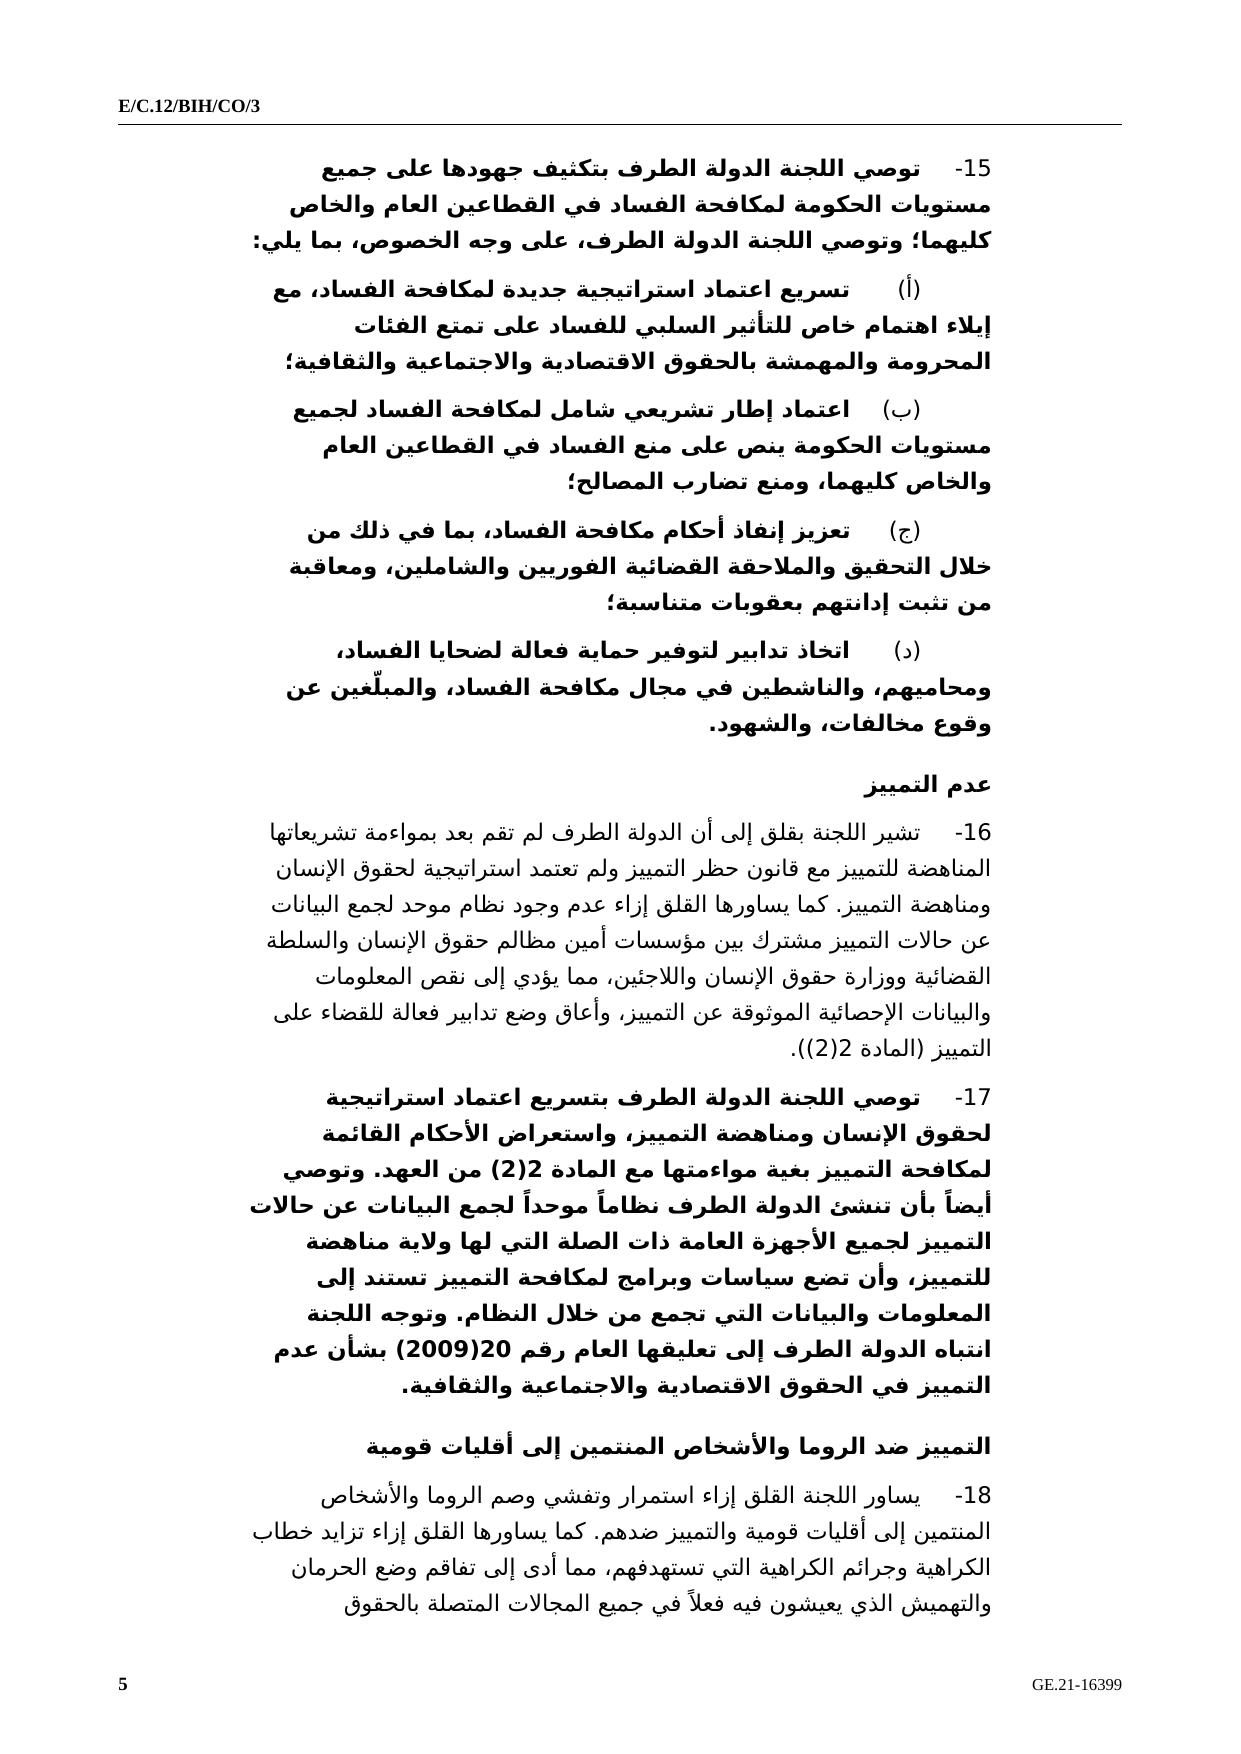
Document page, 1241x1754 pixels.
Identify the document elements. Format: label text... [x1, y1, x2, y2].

text التمييز ضد الروما والأشخاص المنتمين إلى أقليات قومية [248, 1426, 1122, 1462]
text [248, 1474, 992, 1619]
text (أ) تسريع اعتماد استراتيجية جديدة لمكافحة الفساد، مع إيلاء اهتمام خاص للتأثير السلبي للفساد على تمتع الفئات المحرومة والمهمشة بالحقوق الاقتصادية والاجتماعية والثقافية؛ [248, 268, 992, 376]
text (د) اتخاذ تدابير لتوفير حماية فعالة لضحايا الفساد، ومحاميهم، والناشطين في مجال مكافحة الفساد، والمبلّغين عن وقوع مخالفات، والشهود. [248, 630, 992, 738]
text 16- تشير اللجنة بقلق إلى أن الدولة الطرف لم تقم بعد بمواءمة تشريعاتها المناهضة للتمييز مع قانون حظر التمييز ولم تعتمد استراتيجية لحقوق الإنسان ومناهضة التمييز. كما يساورها القلق إزاء عدم وجود نظام موحد لجمع البيانات عن حالات التمييز مشترك بين مؤسسات أمين مظالم حقوق الإنسان والسلطة القضائية ووزارة حقوق الإنسان واللاجئين، مما يؤدي إلى نقص المعلومات والبيانات الإحصائية الموثوقة عن التمييز، وأعاق وضع تدابير فعالة للقضاء على التمييز (المادة 2(2)). [248, 812, 992, 1064]
text (ب) اعتماد إطار تشريعي شامل لمكافحة الفساد لجميع مستويات الحكومة ينص على منع الفساد في القطاعين العام والخاص كليهما، ومنع تضارب المصالح؛ [248, 389, 992, 497]
text عدم التمييز [248, 763, 1122, 799]
text 15- توصي اللجنة الدولة الطرف بتكثيف جهودها على جميع مستويات الحكومة لمكافحة الفساد في القطاعين العام والخاص كليهما؛ وتوصي اللجنة الدولة الطرف، على وجه الخصوص، بما يلي: [248, 148, 992, 256]
text 17- توصي اللجنة الدولة الطرف بتسريع اعتماد استراتيجية لحقوق الإنسان ومناهضة التمييز، واستعراض الأحكام القائمة لمكافحة التمييز بغية مواءمتها مع المادة 2(2) من العهد. وتوصي أيضاً بأن تنشئ الدولة الطرف نظاماً موحداً لجمع البيانات عن حالات التمييز لجميع الأجهزة العامة ذات الصلة التي لها ولاية مناهضة للتمييز، وأن تضع سياسات وبرامج لمكافحة التمييز تستند إلى المعلومات والبيانات التي تجمع من خلال النظام. وتوجه اللجنة انتباه الدولة الطرف إلى تعليقها العام رقم 20(2009) بشأن عدم التمييز في الحقوق الاقتصادية والاجتماعية والثقافية. [248, 1077, 992, 1401]
text (ج) تعزيز إنفاذ أحكام مكافحة الفساد، بما في ذلك من خلال التحقيق والملاحقة القضائية الفوريين والشاملين، ومعاقبة من تثبت إدانتهم بعقوبات متناسبة؛ [248, 509, 992, 618]
